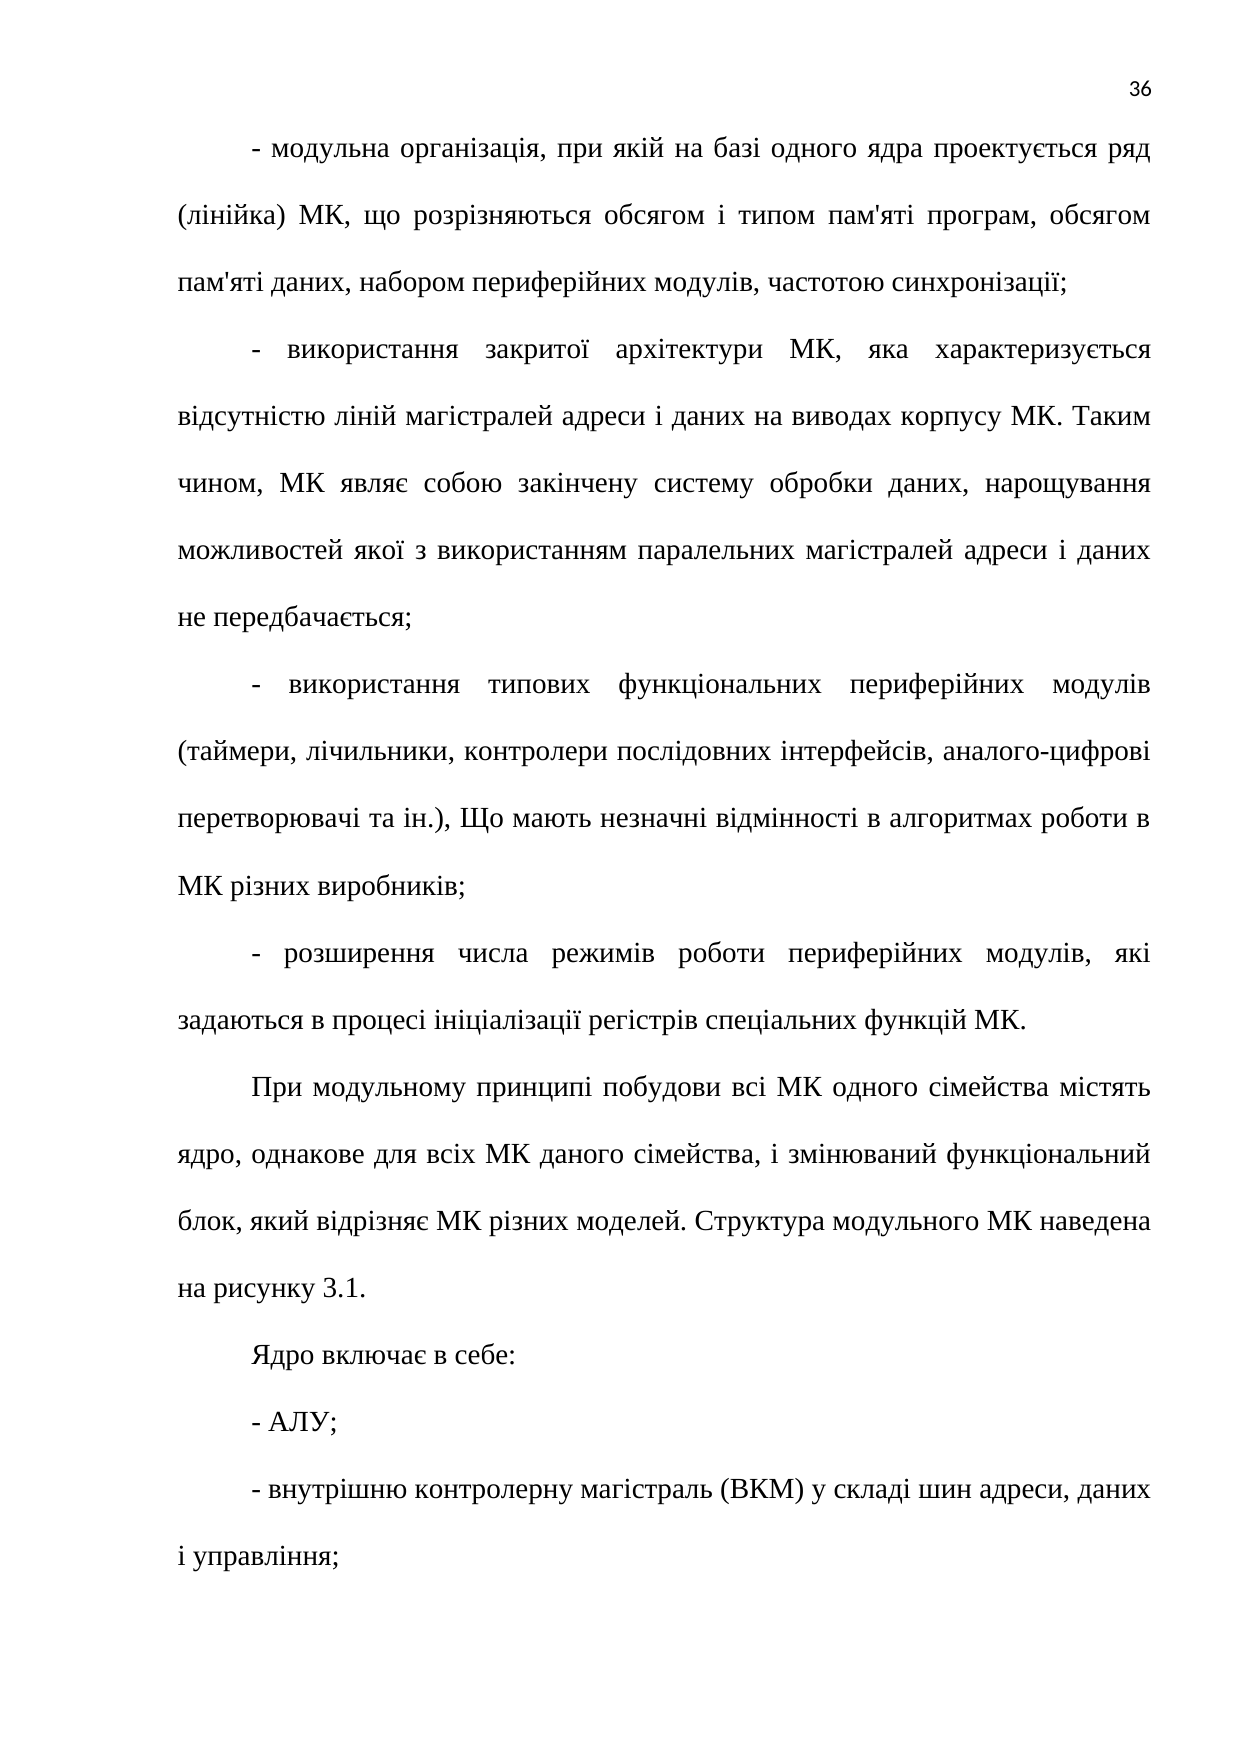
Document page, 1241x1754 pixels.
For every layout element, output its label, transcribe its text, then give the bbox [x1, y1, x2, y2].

text - використання закритої архітектури МК, яка характеризується відсутністю ліній магістралей адреси і даних на виводах корпусу МК. Таким чином, МК являє собою закінчену систему обробки даних, нарощування можливостей якої з використанням паралельних магістралей адреси і даних не передбачається; [177, 331, 1152, 633]
text - розширення числа режимів роботи периферійних модулів, які задаються в процесі ініціалізації регістрів спеціальних функцій МК. [177, 935, 1152, 1035]
text Ядро включає в себе: [177, 1337, 1152, 1371]
text При модульному принципі побудови всі МК одного сімейства містять ядро, однакове для всіх МК даного сімейства, і змінюваний функціональний блок, який відрізняє МК різних моделей. Структура модульного МК наведена на рисунку 3.1. [177, 1069, 1152, 1304]
text - використання типових функціональних периферійних модулів (таймери, лічильники, контролери послідовних інтерфейсів, аналого-цифрові перетворювачі та ін.), Що мають незначні відмінності в алгоритмах роботи в МК різних виробників; [177, 666, 1152, 901]
text - внутрішню контролерну магістраль (ВКМ) у складі шин адреси, даних і управління; [177, 1471, 1152, 1572]
text - модульна організація, при якій на базі одного ядра проектується ряд (лінійка) МК, що розрізняються обсягом і типом пам'яті програм, обсягом пам'яті даних, набором периферійних модулів, частотою синхронізації; [177, 130, 1152, 297]
text - АЛУ; [177, 1404, 1152, 1438]
